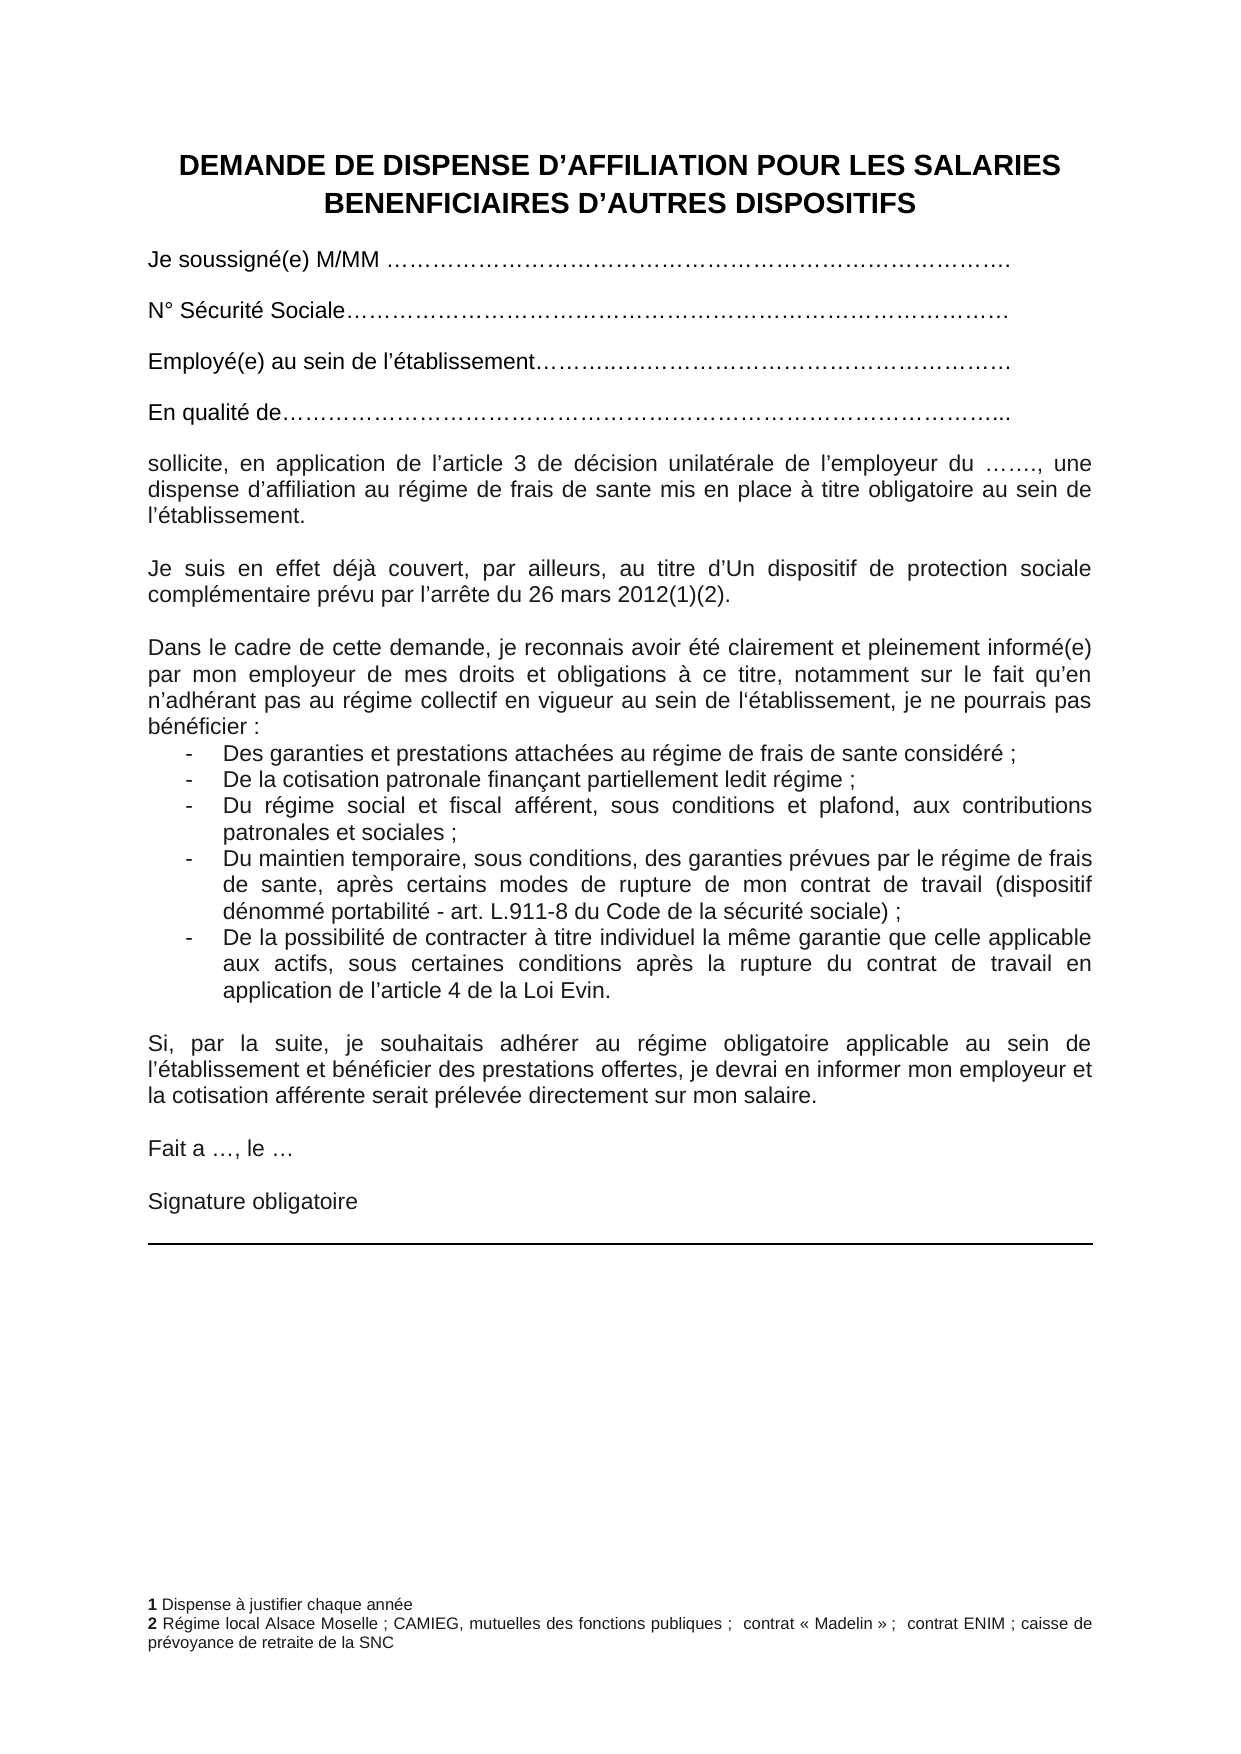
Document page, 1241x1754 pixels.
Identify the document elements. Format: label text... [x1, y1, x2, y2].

text Signature obligatoire [148, 1188, 1093, 1243]
text En qualité de…………………………………………………………………………………... [148, 399, 1093, 425]
list De la possibilité de contracter à titre individuel la même garantie que celle applicable aux actifs, sous certaines conditions après la rupture du contrat de travail en application de l’article 4 de la Loi Evin. [185, 924, 1093, 1003]
list Des garanties et prestations attachées au régime de frais de sante considéré ; [185, 739, 1093, 766]
text Je soussigné(e) M/MM ………………………………………………………………………. [148, 246, 1093, 272]
text Si, par la suite, je souhaitais adhérer au régime obligatoire applicable au sein de l’établissement et bénéficier des prestations offertes, je devrai en informer mon employeur et la cotisation afférente serait prélevée directement sur mon salaire. [148, 1029, 1093, 1108]
text Fait a …, le … [148, 1135, 1093, 1161]
list Du régime social et fiscal afférent, sous conditions et plafond, aux contributions patronales et sociales ; [185, 792, 1093, 845]
list De la cotisation patronale finançant partiellement ledit régime ; [185, 766, 1093, 792]
list Du maintien temporaire, sous conditions, des garanties prévues par le régime de frais de sante, après certains modes de rupture de mon contrat de travail (dispositif dénommé portabilité - art. L.911-8 du Code de la sécurité sociale) ; [185, 845, 1093, 924]
text sollicite, en application de l’article 3 de décision unilatérale de l’employeur du ……., une dispense d’affiliation au régime de frais de sante mis en place à titre obligatoire au sein de l’établissement. [148, 450, 1093, 529]
text DEMANDE DE DISPENSE D’AFFILIATION POUR LES SALARIES BENENFICIAIRES D’AUTRES DISPOSITIFS [148, 148, 1093, 220]
text N° Sécurité Sociale…………………………………………………………………………… [148, 297, 1093, 323]
text Employé(e) au sein de l’établissement………..….………………………………………… [148, 348, 1093, 374]
text Dans le cadre de cette demande, je reconnais avoir été clairement et pleinement informé(e) par mon employeur de mes droits et obligations à ce titre, notamment sur le fait qu’en n’adhérant pas au régime collectif en vigueur au sein de l‘établissement, je ne pourrais pas bénéficier : [148, 634, 1093, 739]
text Je suis en effet déjà couvert, par ailleurs, au titre d’Un dispositif de protection sociale complémentaire prévu par l’arrête du 26 mars 2012(1)(2). [148, 555, 1093, 608]
